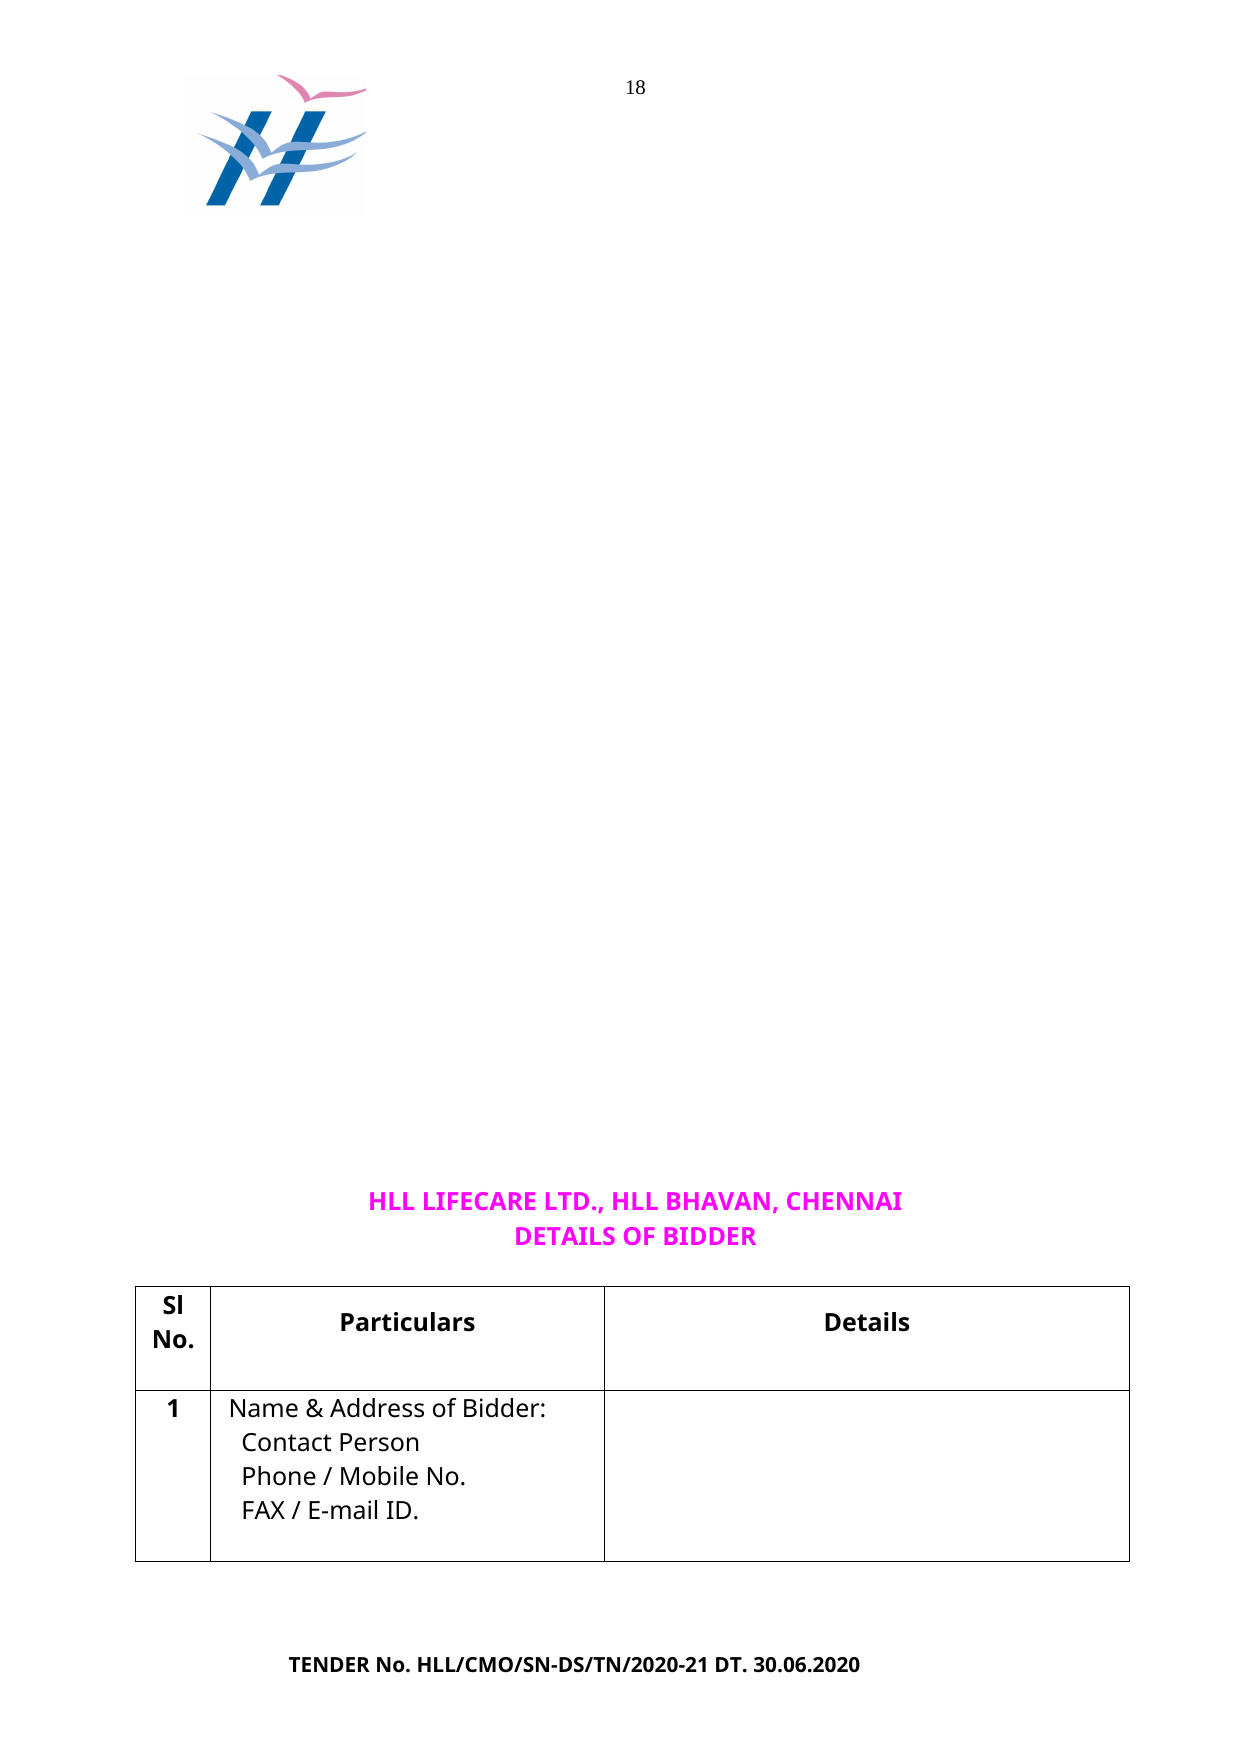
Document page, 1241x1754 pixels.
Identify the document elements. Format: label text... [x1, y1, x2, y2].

table_header Details [605, 1287, 1129, 1389]
picture [180, 75, 366, 216]
table_header Particulars [211, 1287, 604, 1389]
text HLL LIFECARE LTD., HLL BHAVAN, CHENNAI [180, 1184, 1090, 1218]
text DETAILS OF BIDDER [180, 1218, 1090, 1252]
table_cell [605, 1391, 1129, 1561]
table_cell Name & Address of Bidder: Contact Person Phone / Mobile No. FAX / E-mail ID. [211, 1391, 604, 1561]
table_header Sl No. [136, 1287, 210, 1389]
table_cell 1 [136, 1391, 210, 1561]
